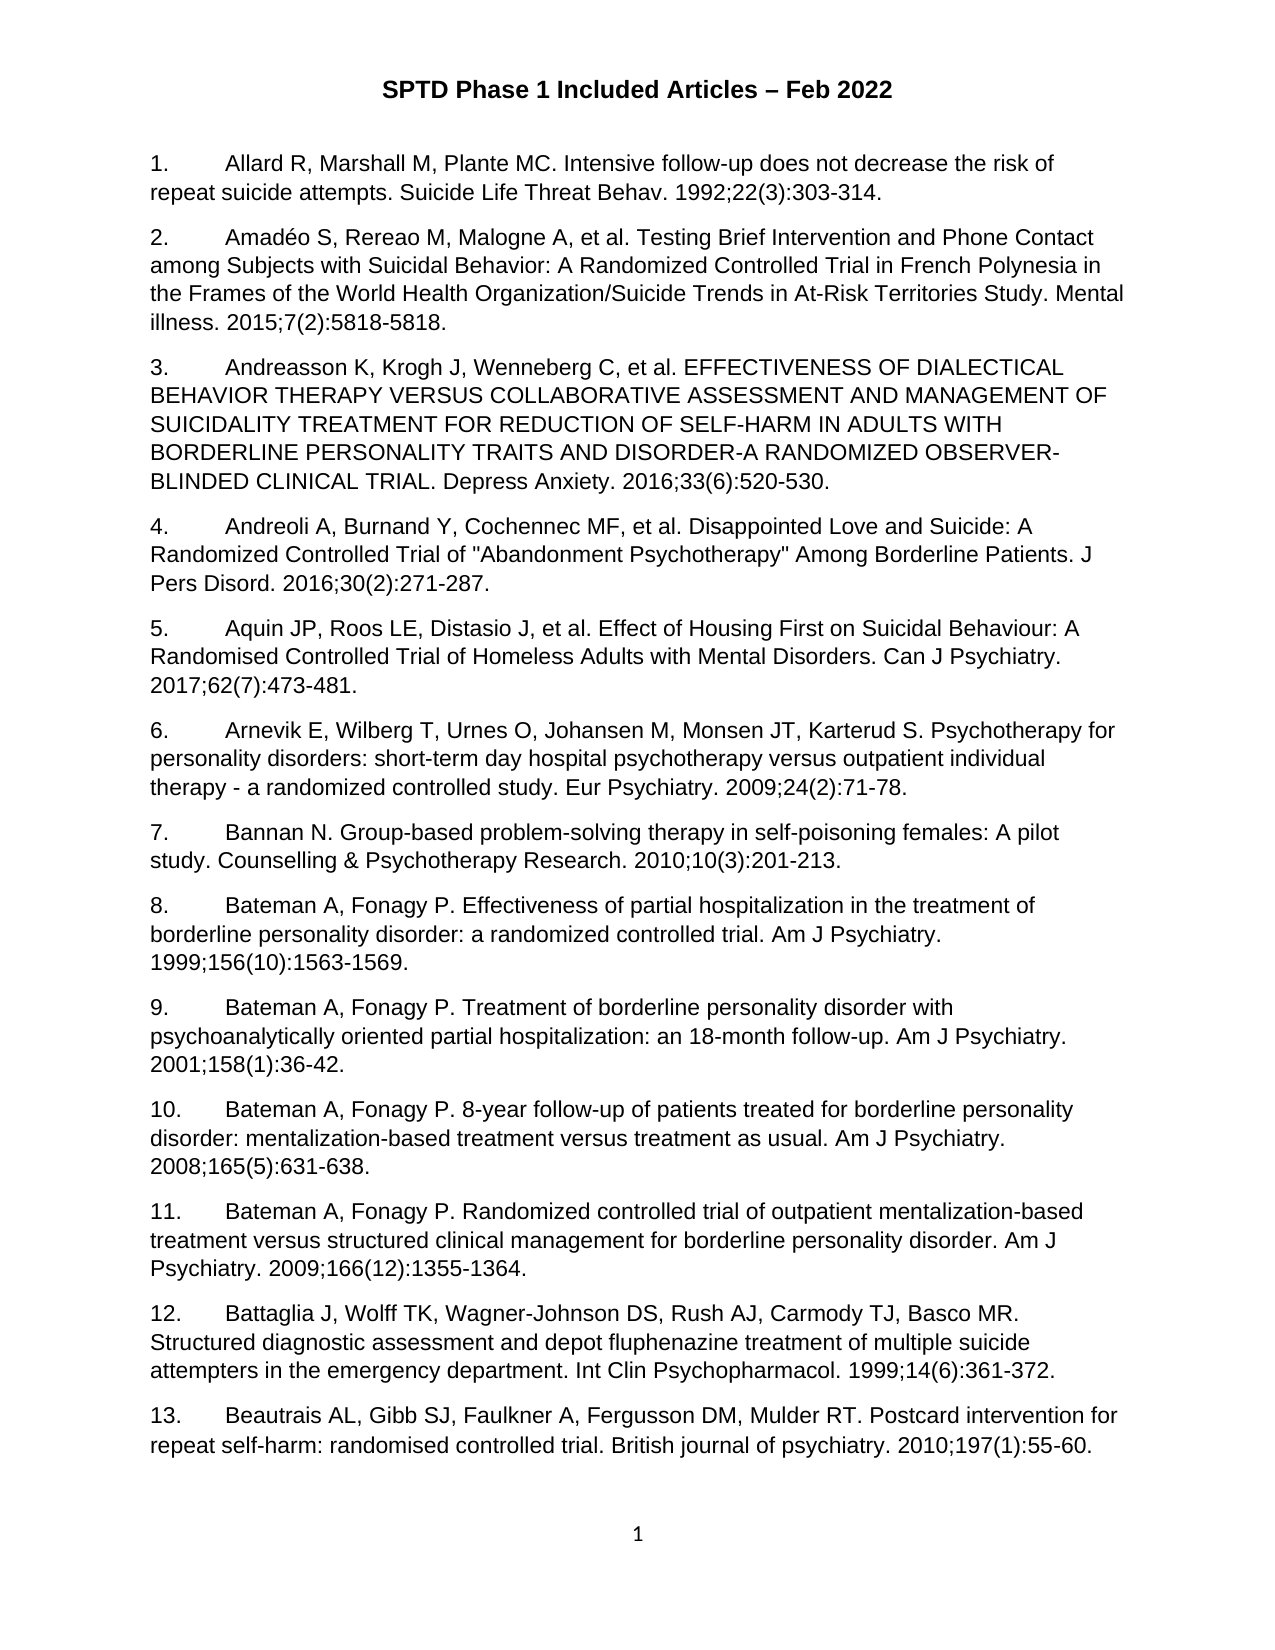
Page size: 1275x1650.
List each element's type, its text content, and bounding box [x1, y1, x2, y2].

text 1. Allard R, Marshall M, Plante MC. Intensive follow-up does not decrease the risk of repeat suicide attempts. Suicide Life Threat Behav. 1992;22(3):303-314. [150, 150, 1125, 205]
text 4. Andreoli A, Burnand Y, Cochennec MF, et al. Disappointed Love and Suicide: A Randomized Controlled Trial of "Abandonment Psychotherapy" Among Borderline Patients. J Pers Disord. 2016;30(2):271-287. [150, 513, 1125, 596]
text 2. Amadéo S, Rereao M, Malogne A, et al. Testing Brief Intervention and Phone Contact among Subjects with Suicidal Behavior: A Randomized Controlled Trial in French Polynesia in the Frames of the World Health Organization/Suicide Trends in At-Risk Territories Study. Mental illness. 2015;7(2):5818-5818. [150, 223, 1125, 335]
text 7. Bannan N. Group-based problem-solving therapy in self-poisoning females: A pilot study. Counselling & Psychotherapy Research. 2010;10(3):201-213. [150, 819, 1125, 873]
text 6. Arnevik E, Wilberg T, Urnes O, Johansen M, Monsen JT, Karterud S. Psychotherapy for personality disorders: short-term day hospital psychotherapy versus outpatient individual therapy - a randomized controlled study. Eur Psychiatry. 2009;24(2):71-78. [150, 717, 1125, 800]
text 3. Andreasson K, Krogh J, Wenneberg C, et al. EFFECTIVENESS OF DIALECTICAL BEHAVIOR THERAPY VERSUS COLLABORATIVE ASSESSMENT AND MANAGEMENT OF SUICIDALITY TREATMENT FOR REDUCTION OF SELF-HARM IN ADULTS WITH BORDERLINE PERSONALITY TRAITS AND DISORDER-A RANDOMIZED OBSERVER-BLINDED CLINICAL TRIAL. Depress Anxiety. 2016;33(6):520-530. [150, 354, 1125, 494]
text 8. Bateman A, Fonagy P. Effectiveness of partial hospitalization in the treatment of borderline personality disorder: a randomized controlled trial. Am J Psychiatry. 1999;156(10):1563-1569. [150, 892, 1125, 976]
text 9. Bateman A, Fonagy P. Treatment of borderline personality disorder with psychoanalytically oriented partial hospitalization: an 18-month follow-up. Am J Psychiatry. 2001;158(1):36-42. [150, 994, 1125, 1077]
text 5. Aquin JP, Roos LE, Distasio J, et al. Effect of Housing First on Suicidal Behaviour: A Randomised Controlled Trial of Homeless Adults with Mental Disorders. Can J Psychiatry. 2017;62(7):473-481. [150, 615, 1125, 698]
text 11. Bateman A, Fonagy P. Randomized controlled trial of outpatient mentalization-based treatment versus structured clinical management for borderline personality disorder. Am J Psychiatry. 2009;166(12):1355-1364. [150, 1198, 1125, 1281]
text 12. Battaglia J, Wolff TK, Wagner-Johnson DS, Rush AJ, Carmody TJ, Basco MR. Structured diagnostic assessment and depot fluphenazine treatment of multiple suicide attempters in the emergency department. Int Clin Psychopharmacol. 1999;14(6):361-372. [150, 1300, 1125, 1383]
text 13. Beautrais AL, Gibb SJ, Faulkner A, Fergusson DM, Mulder RT. Postcard intervention for repeat self-harm: randomised controlled trial. British journal of psychiatry. 2010;197(1):55‐60. [150, 1402, 1125, 1458]
text 10. Bateman A, Fonagy P. 8-year follow-up of patients treated for borderline personality disorder: mentalization-based treatment versus treatment as usual. Am J Psychiatry. 2008;165(5):631-638. [150, 1096, 1125, 1179]
